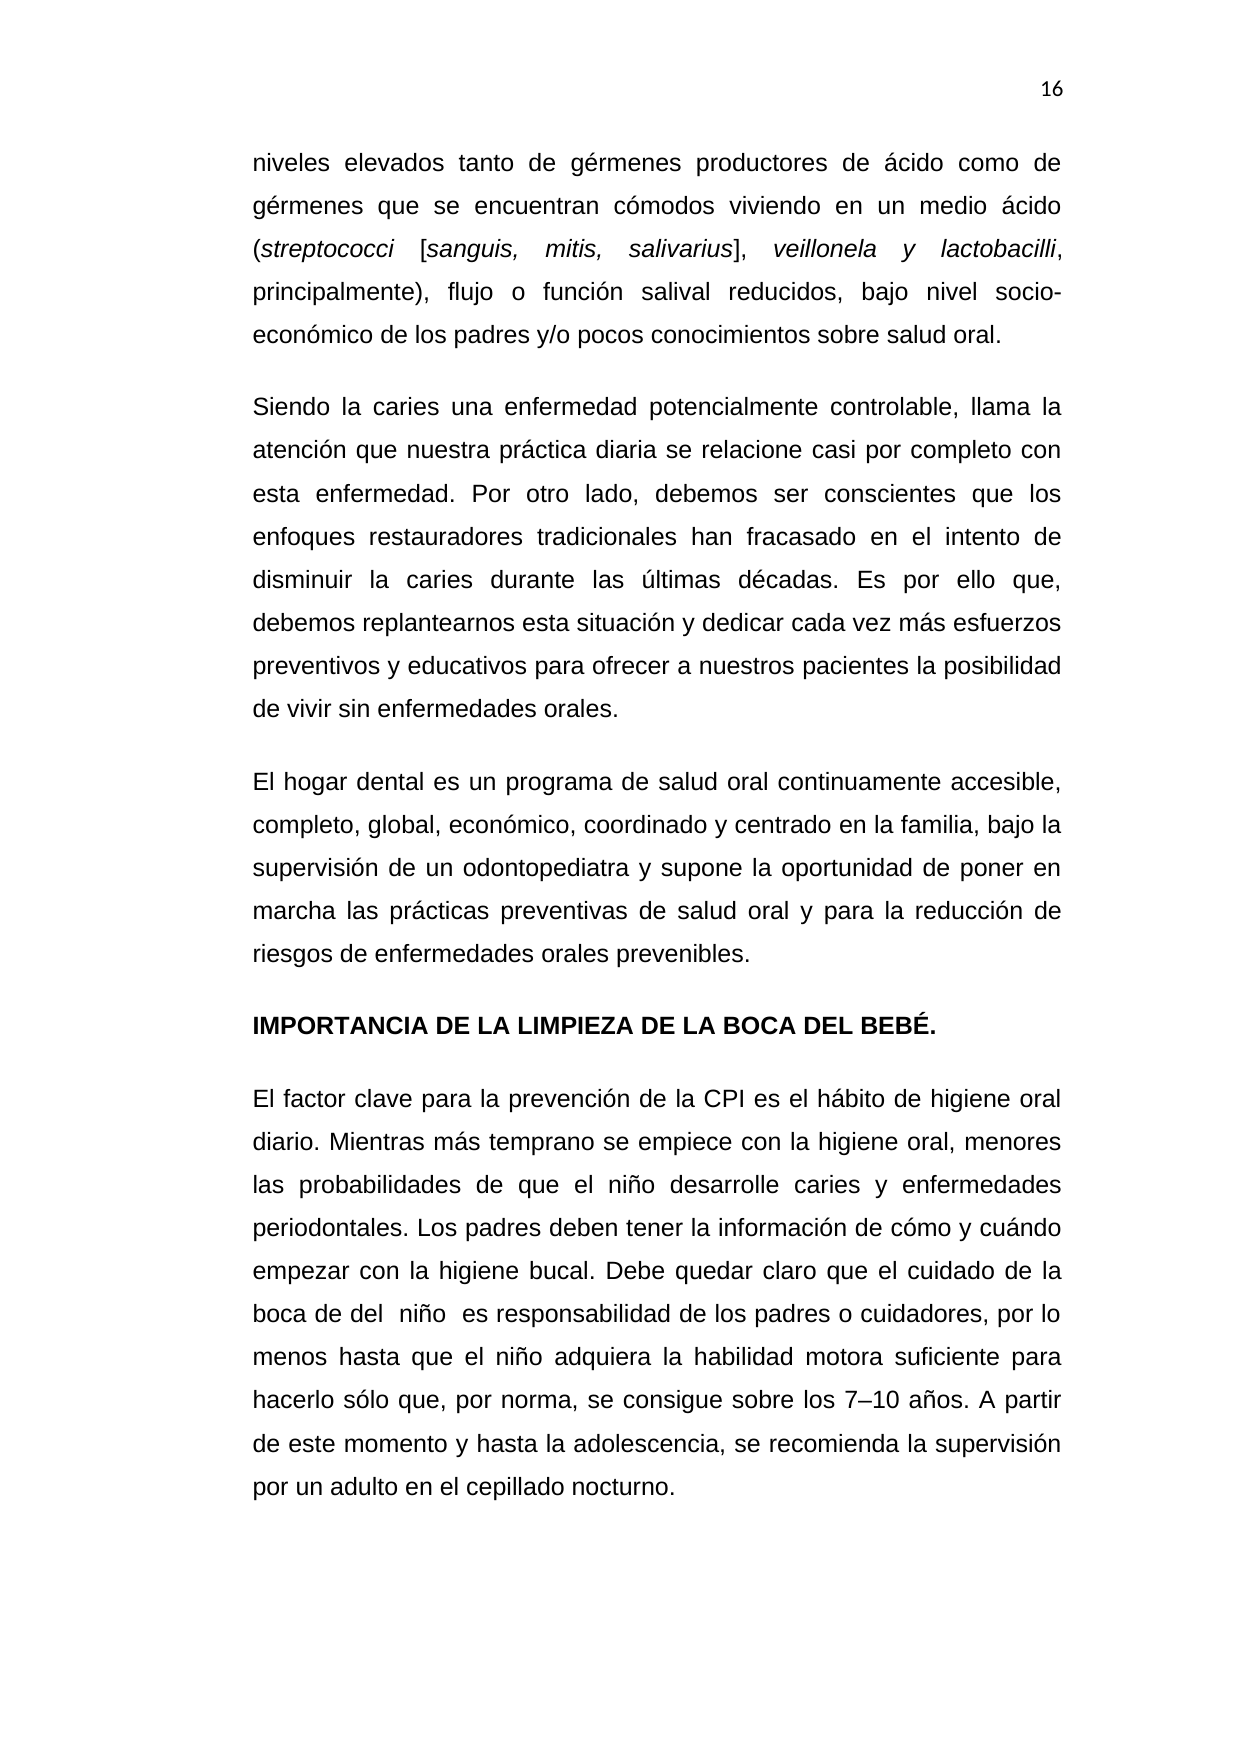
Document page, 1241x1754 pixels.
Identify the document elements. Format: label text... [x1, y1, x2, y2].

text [252, 148, 1063, 349]
text El hogar dental es un programa de salud oral continuamente accesible, completo, global, económico, coordinado y centrado en la familia, bajo la supervisión de un odontopediatra y supone la oportunidad de poner en marcha las prácticas preventivas de salud oral y para la reducción de riesgos de enfermedades orales prevenibles. [252, 767, 1063, 968]
text Siendo la caries una enfermedad potencialmente controlable, llama la atención que nuestra práctica diaria se relacione casi por completo con esta enfermedad. Por otro lado, debemos ser conscientes que los enfoques restauradores tradicionales han fracasado en el intento de disminuir la caries durante las últimas décadas. Es por ello que, debemos replantearnos esta situación y dedicar cada vez más esfuerzos preventivos y educativos para ofrecer a nuestros pacientes la posibilidad de vivir sin enfermedades orales. [252, 392, 1063, 723]
text El factor clave para la prevención de la CPI es el hábito de higiene oral diario. Mientras más temprano se empiece con la higiene oral, menores las probabilidades de que el niño desarrolle caries y enfermedades periodontales. Los padres deben tener la información de cómo y cuándo empezar con la higiene bucal. Debe quedar claro que el cuidado de la boca de del niño es responsabilidad de los padres o cuidadores, por lo menos hasta que el niño adquiera la habilidad motora suficiente para hacerlo sólo que, por norma, se consigue sobre los 7–10 años. A partir de este momento y hasta la adolescencia, se recomienda la supervisión por un adulto en el cepillado nocturno. [252, 1084, 1063, 1501]
text IMPORTANCIA DE LA LIMPIEZA DE LA BOCA DEL BEBÉ. [252, 1011, 1063, 1040]
